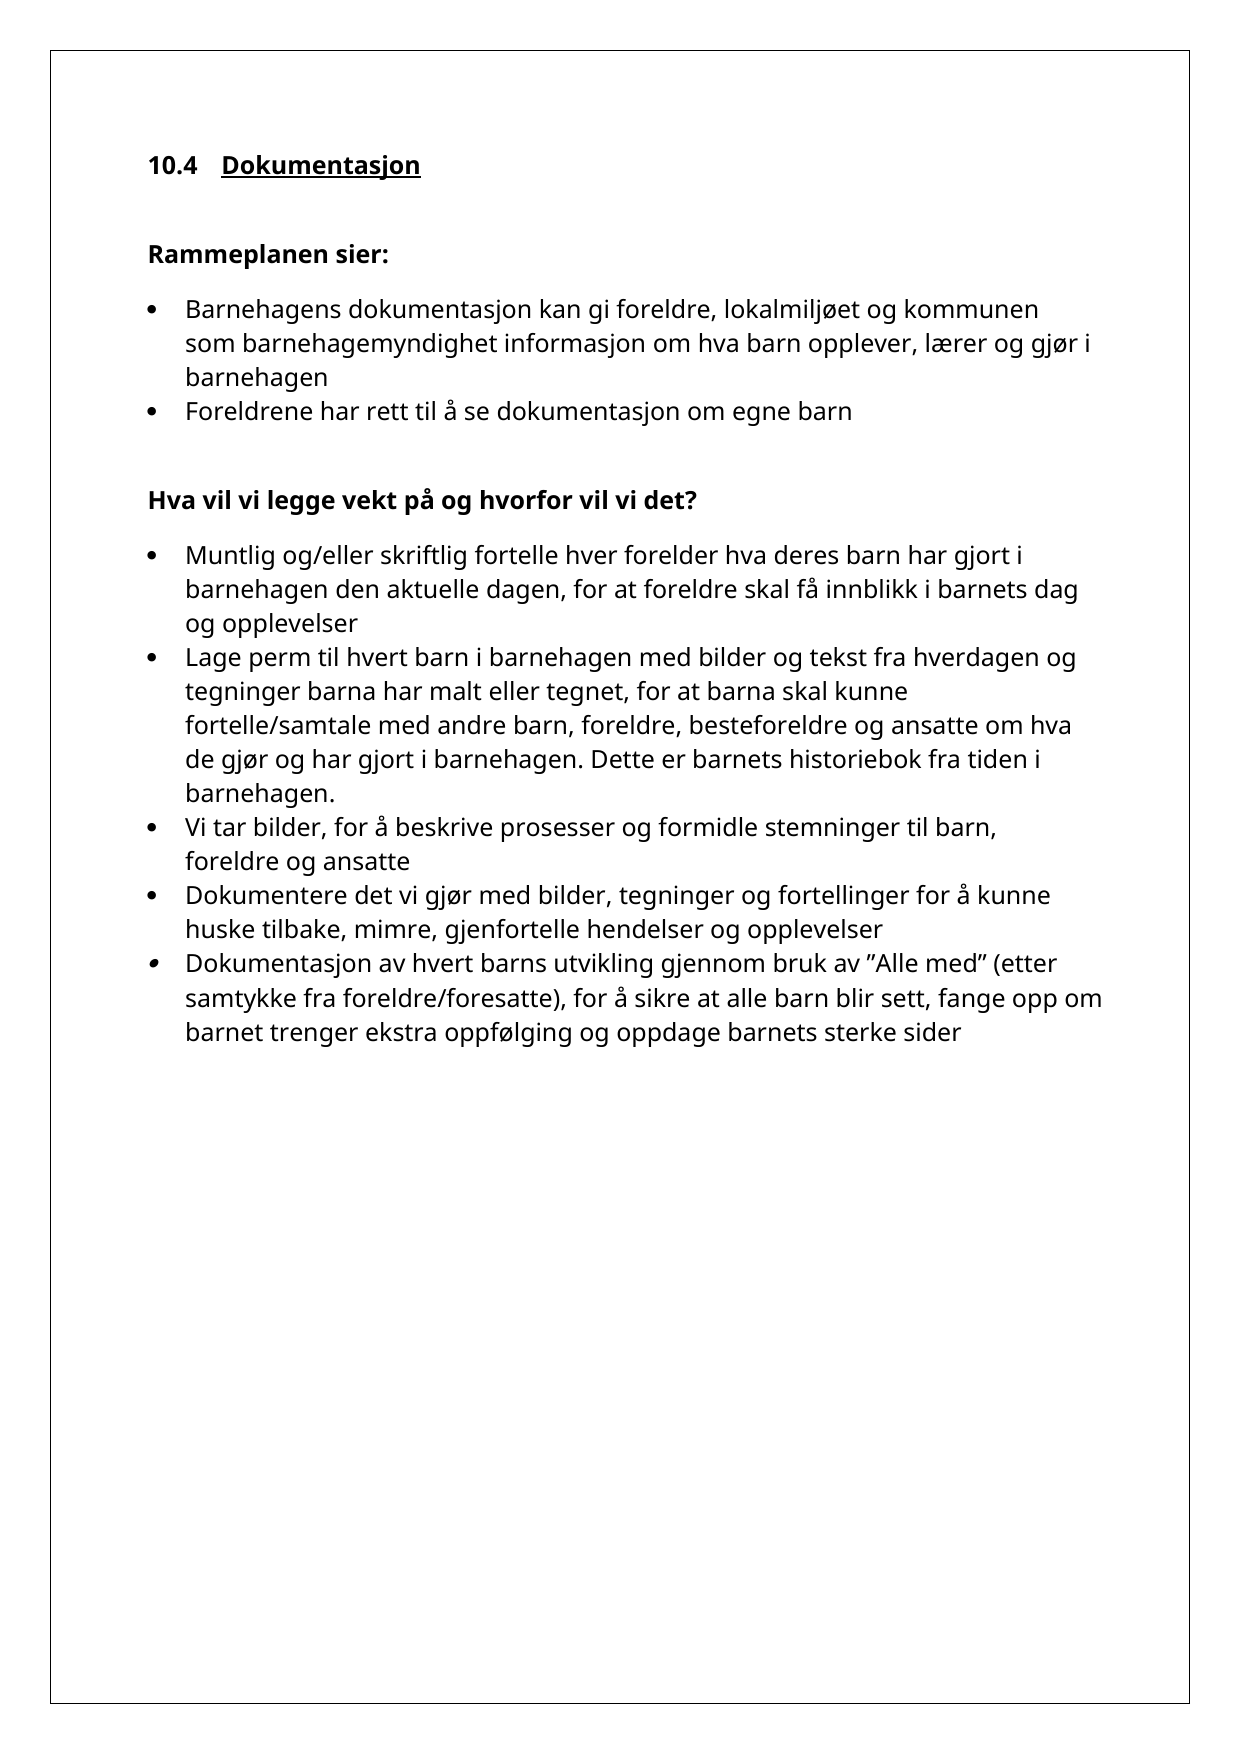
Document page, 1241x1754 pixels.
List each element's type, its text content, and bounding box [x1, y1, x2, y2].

list Foreldrene har rett til å se dokumentasjon om egne barn [147, 393, 1093, 428]
list Dokumentere det vi gjør med bilder, tegninger og fortellinger for å kunne huske tilbake, mimre, gjenfortelle hendelser og opplevelser [147, 878, 1121, 946]
list Dokumentasjon av hvert barns utvikling gjennom bruk av ”Alle med” (etter samtykke fra foreldre/foresatte), for å sikre at alle barn blir sett, fange opp om barnet trenger ekstra oppfølging og oppdage barnets sterke sider [147, 946, 1121, 1048]
text Rammeplanen sier: [147, 236, 1093, 271]
list Barnehagens dokumentasjon kan gi foreldre, lokalmiljøet og kommunen som barnehagemyndighet informasjon om hva barn opplever, lærer og gjør i barnehagen [147, 291, 1093, 393]
list Vi tar bilder, for å beskrive prosesser og formidle stemninger til barn, foreldre og ansatte [147, 810, 1093, 878]
text 10.4 Dokumentasjon [147, 147, 1093, 182]
text Hva vil vi legge vekt på og hvorfor vil vi det? [147, 482, 1093, 517]
list Muntlig og/eller skriftlig fortelle hver forelder hva deres barn har gjort i barnehagen den aktuelle dagen, for at foreldre skal få innblikk i barnets dag og opplevelser [147, 537, 1093, 639]
list Lage perm til hvert barn i barnehagen med bilder og tekst fra hverdagen og tegninger barna har malt eller tegnet, for at barna skal kunne fortelle/samtale med andre barn, foreldre, besteforeldre og ansatte om hva de gjør og har gjort i barnehagen. Dette er barnets historiebok fra tiden i barnehagen. [147, 639, 1093, 810]
